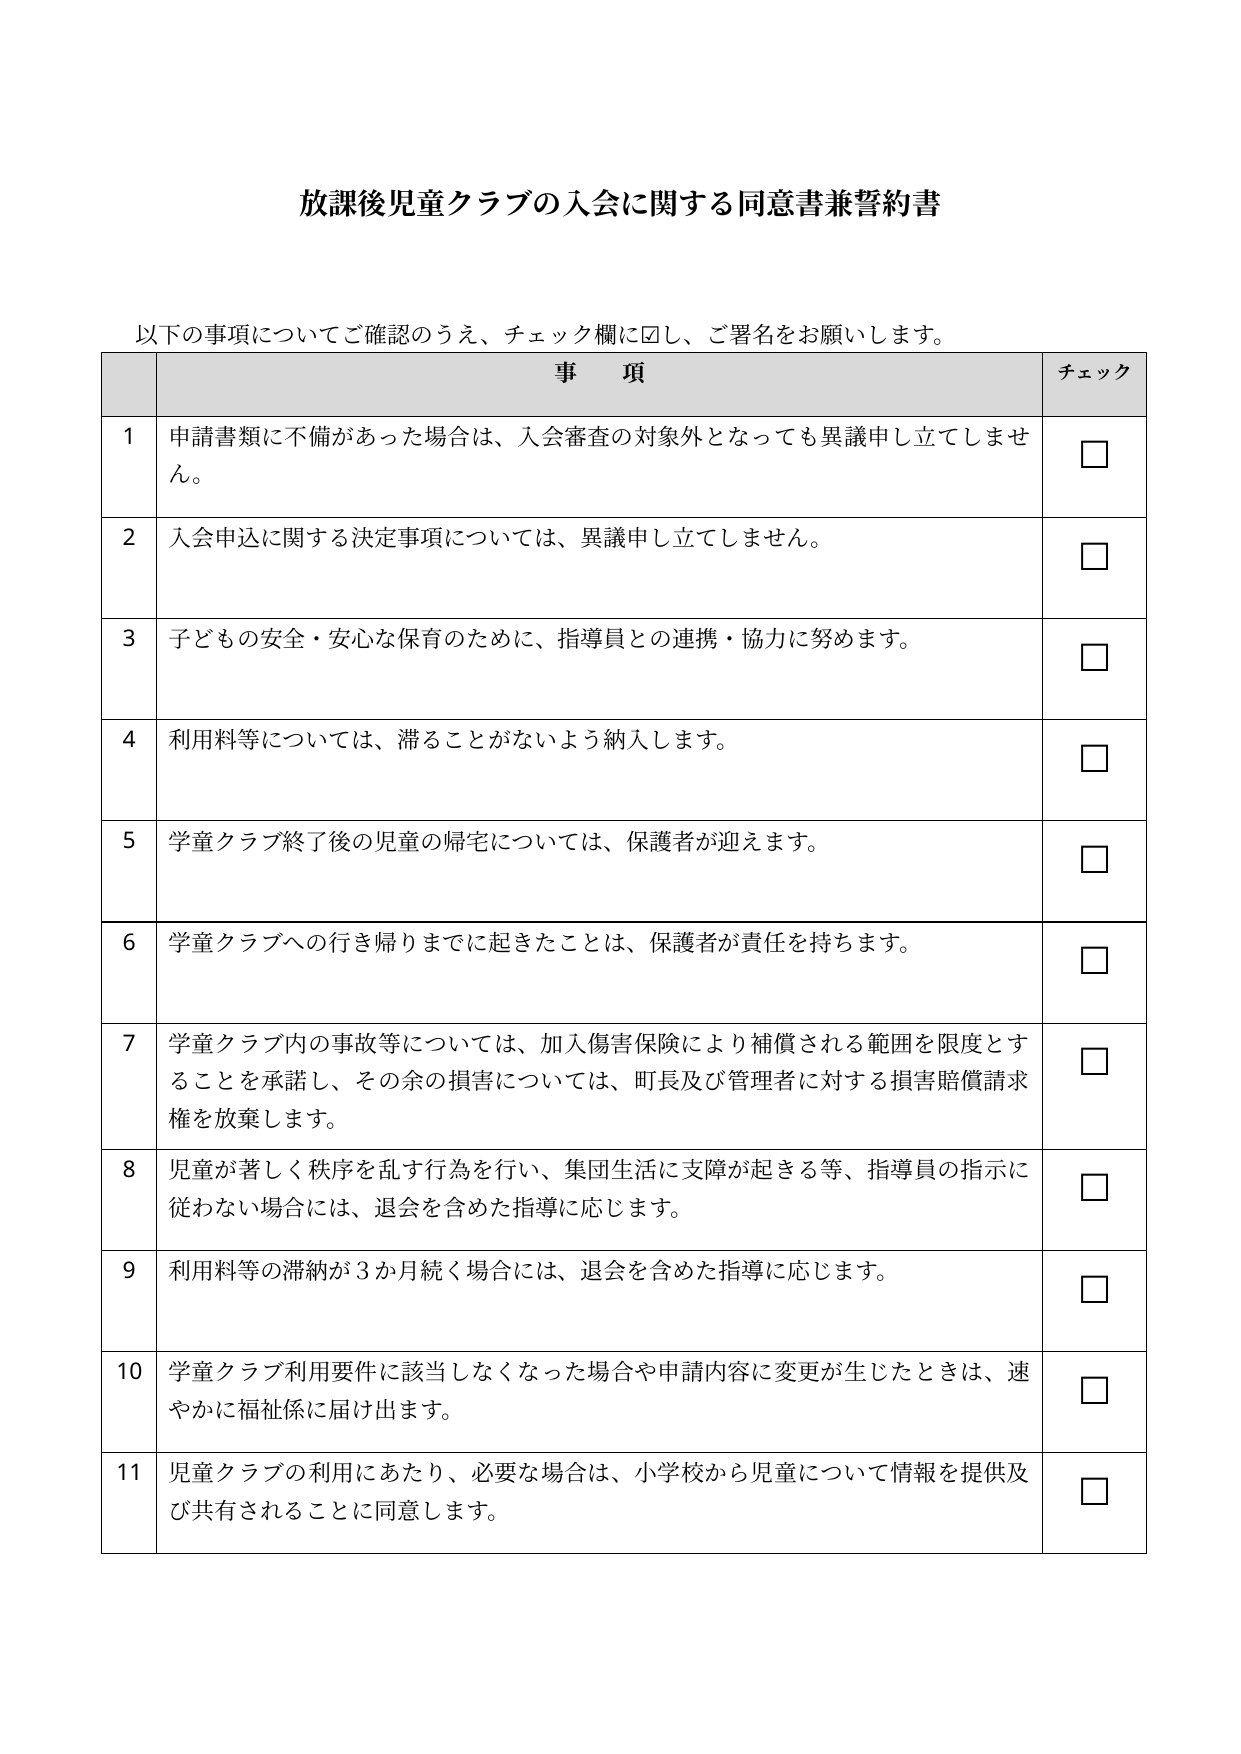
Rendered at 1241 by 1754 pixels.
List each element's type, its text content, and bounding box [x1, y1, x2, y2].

table_cell 学童クラブ利用要件に該当しなくなった場合や申請内容に変更が生じたときは、速やかに福祉係に届け出ます。 [157, 1352, 1042, 1452]
table_cell 児童が著しく秩序を乱す行為を行い、集団生活に支障が起きる等、指導員の指示に従わない場合には、退会を含めた指導に応じます。 [157, 1150, 1042, 1250]
table_cell 学童クラブ終了後の児童の帰宅については、保護者が迎えます。 [157, 821, 1042, 921]
table_cell ☐ [1043, 1352, 1146, 1452]
table_cell 11 [102, 1453, 156, 1553]
table_header 事 項 [157, 353, 1042, 416]
table_cell ☐ [1043, 923, 1146, 1022]
table_cell 申請書類に不備があった場合は、入会審査の対象外となっても異議申し立てしません。 [157, 417, 1042, 517]
table_cell ☐ [1043, 720, 1146, 820]
table_cell 利用料等については、滞ることがないよう納入します。 [157, 720, 1042, 820]
table_cell 8 [102, 1150, 156, 1250]
table_cell 2 [102, 518, 156, 618]
table_cell 4 [102, 720, 156, 820]
text 以下の事項についてご確認のうえ、チェック欄に☑し、ご署名をお願いします。 [112, 314, 1128, 352]
table_cell 9 [102, 1251, 156, 1351]
table_cell ☐ [1043, 1251, 1146, 1351]
table_header チェック [1043, 353, 1146, 416]
table_cell 子どもの安全・安心な保育のために、指導員との連携・協力に努めます。 [157, 619, 1042, 719]
table_cell 学童クラブへの行き帰りまでに起きたことは、保護者が責任を持ちます。 [157, 923, 1042, 1022]
table_cell 児童クラブの利用にあたり、必要な場合は、小学校から児童について情報を提供及び共有されることに同意します。 [157, 1453, 1042, 1553]
table_cell ☐ [1043, 1150, 1146, 1250]
table_cell 入会申込に関する決定事項については、異議申し立てしません。 [157, 518, 1042, 618]
table_cell ☐ [1043, 518, 1146, 618]
table_cell 7 [102, 1024, 156, 1149]
text 放課後児童クラブの入会に関する同意書兼誓約書 [112, 164, 1128, 239]
table_cell ☐ [1043, 1024, 1146, 1149]
table_cell 10 [102, 1352, 156, 1452]
table_cell ☐ [1043, 417, 1146, 517]
table_header [102, 353, 156, 416]
table_cell 利用料等の滞納が３か月続く場合には、退会を含めた指導に応じます。 [157, 1251, 1042, 1351]
table_cell 5 [102, 821, 156, 921]
table_cell ☐ [1043, 821, 1146, 921]
table_cell 6 [102, 923, 156, 1022]
table_cell 3 [102, 619, 156, 719]
table_cell 1 [102, 417, 156, 517]
table_cell 学童クラブ内の事故等については、加入傷害保険により補償される範囲を限度とすることを承諾し、その余の損害については、町長及び管理者に対する損害賠償請求権を放棄します。 [157, 1024, 1042, 1149]
table_cell ☐ [1043, 619, 1146, 719]
table_cell ☐ [1043, 1453, 1146, 1553]
